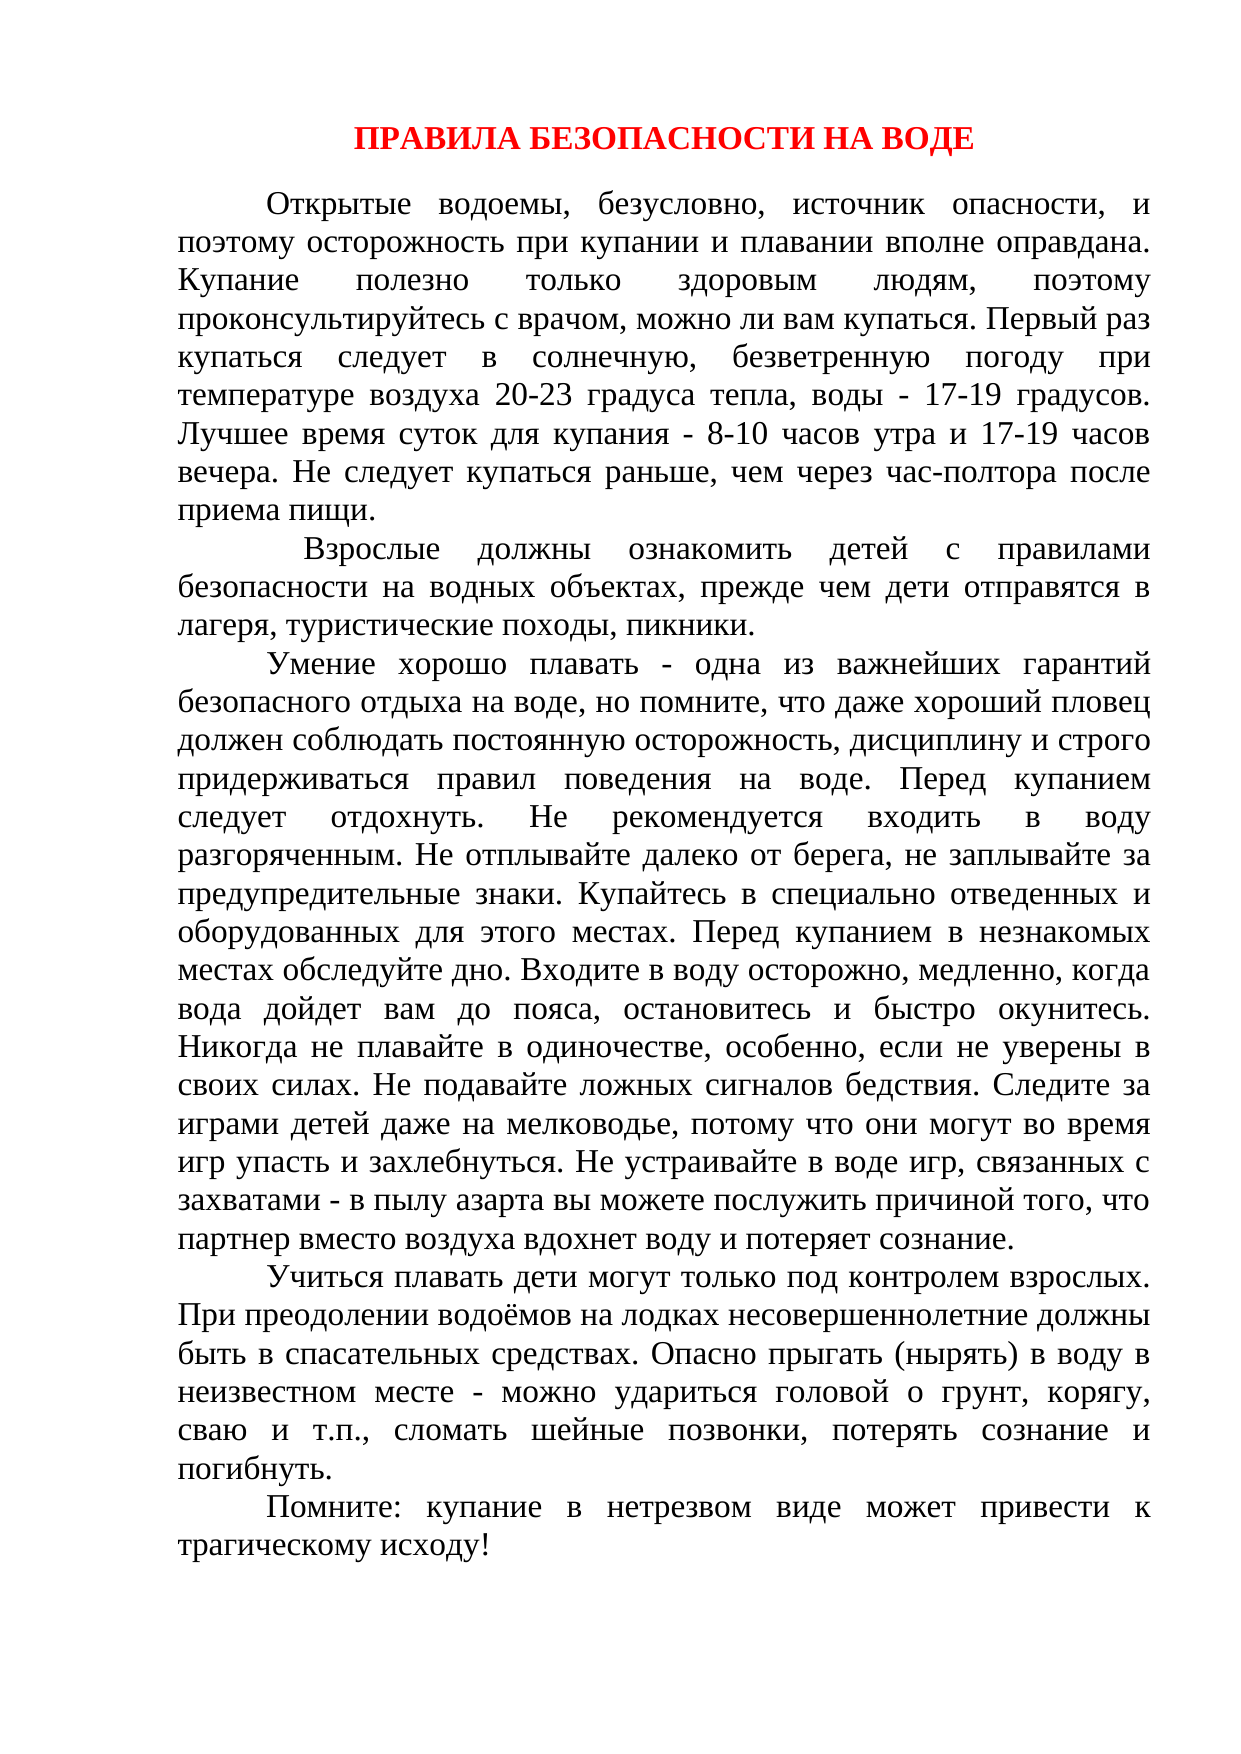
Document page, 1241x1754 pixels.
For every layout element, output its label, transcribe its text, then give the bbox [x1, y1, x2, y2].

text Взрослые должны ознакомить детей с правилами безопасности на водных объектах, прежде чем дети отправятся в лагеря, туристические походы, пикники. [177, 528, 1152, 643]
text Учиться плавать дети могут только под контролем взрослых. При преодолении водоёмов на лодках несовершеннолетние должны быть в спасательных средствах. Опасно прыгать (нырять) в воду в неизвестном месте - можно удариться головой о грунт, корягу, сваю и т.п., сломать шейные позвонки, потерять сознание и погибнуть. [177, 1256, 1152, 1486]
text Открытые водоемы, безусловно, источник опасности, и поэтому осторожность при купании и плавании вполне оправдана. Купание полезно только здоровым людям, поэтому проконсультируйтесь с врачом, можно ли вам купаться. Первый раз купаться следует в солнечную, безветренную погоду при температуре воздуха 20-23 градуса тепла, воды - 17-19 градусов. Лучшее время суток для купания - 8-10 часов утра и 17-19 часов вечера. Не следует купаться раньше, чем через час-полтора после приема пищи. [177, 183, 1152, 528]
text ПРАВИЛА БЕЗОПАСНОСТИ НА ВОДЕ [177, 118, 1152, 156]
text Помните: купание в нетрезвом виде может привести к трагическому исходу! [177, 1486, 1152, 1563]
text Умение хорошо плавать - одна из важнейших гарантий безопасного отдыха на воде, но помните, что даже хороший пловец должен соблюдать постоянную осторожность, дисциплину и строго придерживаться правил поведения на воде. Перед купанием следует отдохнуть. Не рекомендуется входить в воду разгоряченным. Не отплывайте далеко от берега, не заплывайте за предупредительные знаки. Купайтесь в специально отведенных и оборудованных для этого местах. Перед купанием в незнакомых местах обследуйте дно. Входите в воду осторожно, медленно, когда вода дойдет вам до пояса, остановитесь и быстро окунитесь. Никогда не плавайте в одиночестве, особенно, если не уверены в своих силах. Не подавайте ложных сигналов бедствия. Следите за играми детей даже на мелководье, потому что они могут во время игр упасть и захлебнуться. Не устраивайте в воде игр, связанных с захватами - в пылу азарта вы можете послужить причиной того, что партнер вместо воздуха вдохнет воду и потеряет сознание. [177, 643, 1152, 1256]
